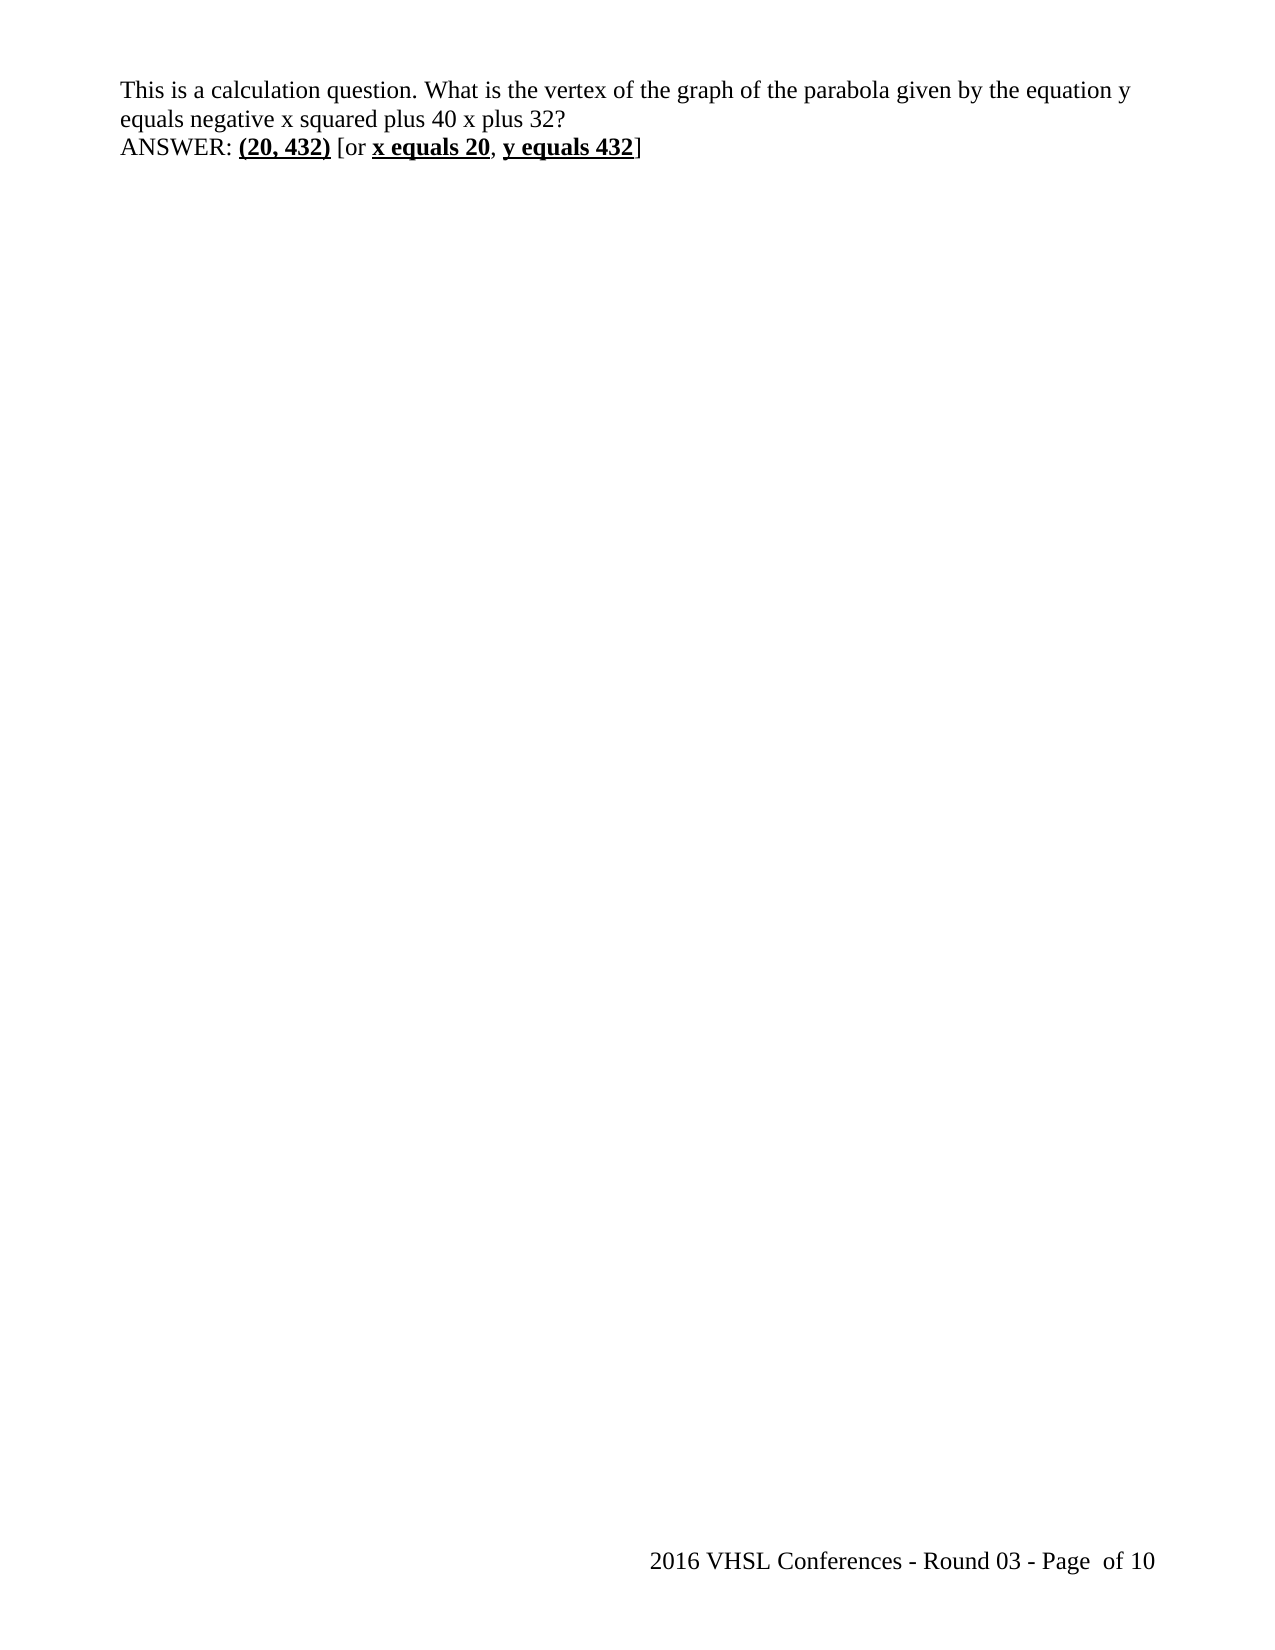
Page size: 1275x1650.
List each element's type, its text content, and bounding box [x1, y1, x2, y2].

text This is a calculation question. What is the vertex of the graph of the parabola given by the equation y equals negative x squared plus 40 x plus 32? ANSWER: (20, 432) [or x equals 20, y equals 432] [120, 75, 1155, 161]
